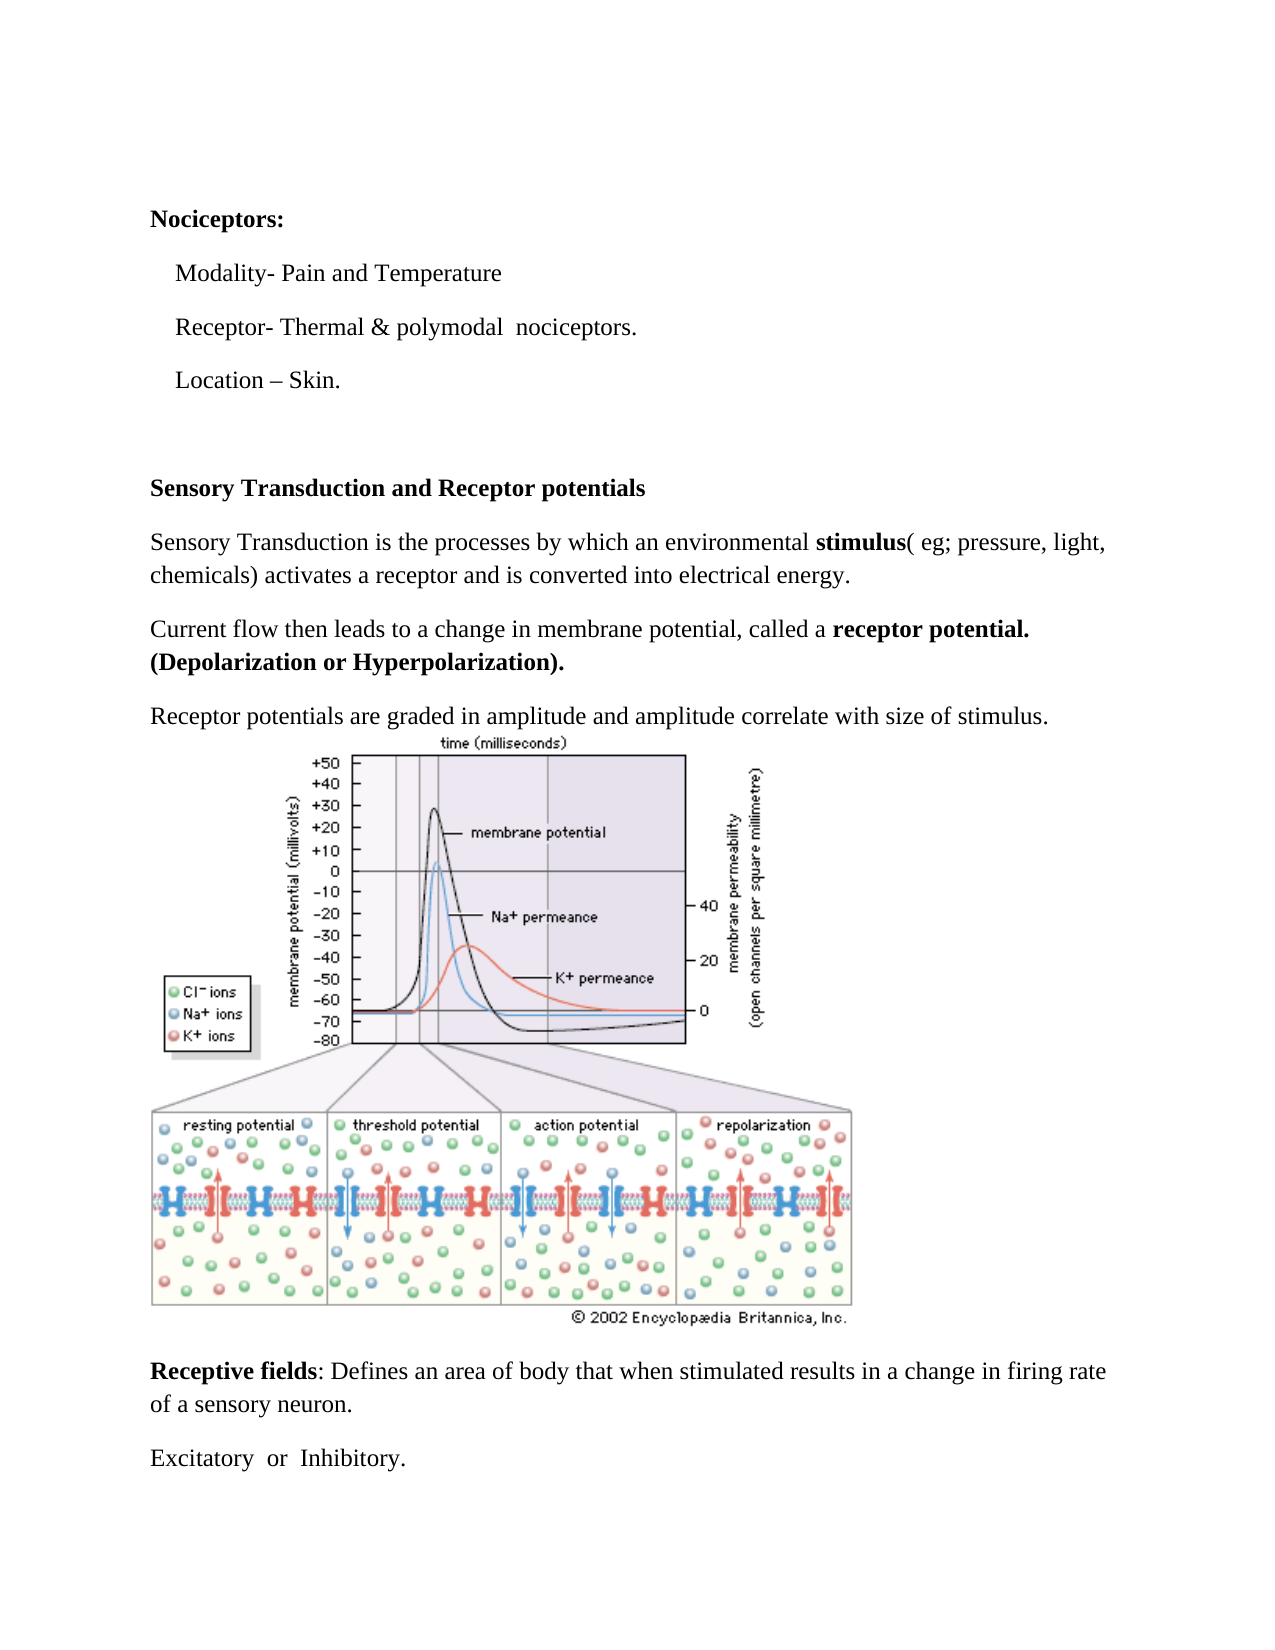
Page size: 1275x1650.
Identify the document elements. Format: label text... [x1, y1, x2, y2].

text Receptor- Thermal & polymodal nociceptors. [150, 312, 1125, 340]
text Sensory Transduction is the processes by which an environmental stimulus( eg; pressure, light, chemicals) activates a receptor and is converted into electrical energy. [150, 527, 1125, 589]
text Nociceptors: [150, 204, 1125, 233]
text Sensory Transduction and Receptor potentials [150, 473, 1125, 502]
text Modality- Pain and Temperature [150, 258, 1125, 286]
text Location – Skin. [150, 365, 1125, 394]
text Current flow then leads to a change in membrane potential, called a receptor potential.(Depolarization or Hyperpolarization). [150, 614, 1125, 676]
text Receptive fields: Defines an area of body that when stimulated results in a change in firing rate of a sensory neuron. [150, 1356, 1125, 1418]
text Excitatory or Inhibitory. [150, 1443, 1125, 1472]
picture [150, 733, 853, 1331]
